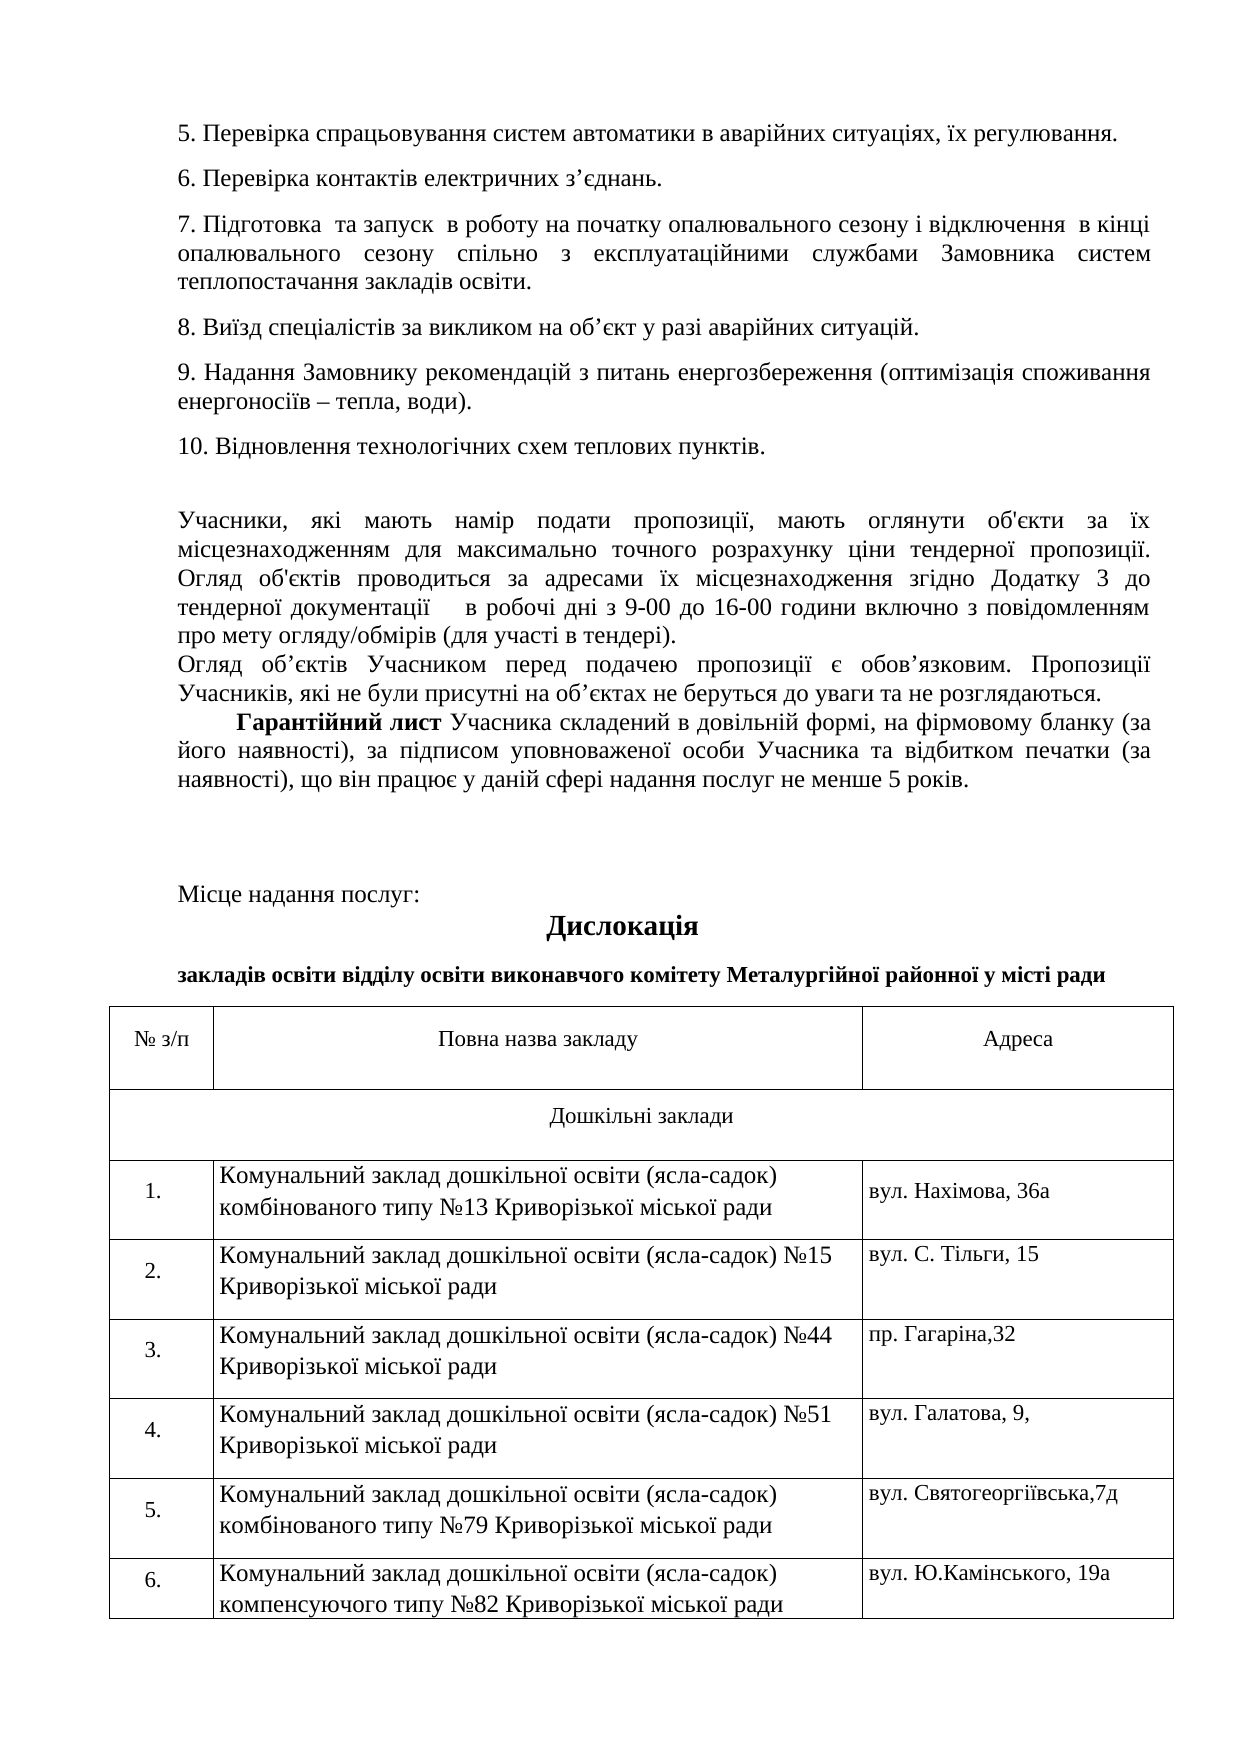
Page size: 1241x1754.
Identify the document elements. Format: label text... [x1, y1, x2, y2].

table_cell вул. Ю.Камінського, 19а [863, 1559, 1173, 1618]
table_cell пр. Гагаріна,32 [863, 1320, 1173, 1398]
list Огляд об’єктів Учасником перед подачею пропозиції є обов’язковим. Пропозиції Учасників, які не були присутні на об’єктах не беруться до уваги та не розглядаються. [177, 649, 1152, 707]
table_cell вул. Нахімова, 36а [863, 1161, 1173, 1239]
table_cell 5. [110, 1479, 213, 1557]
table_cell Комунальний заклад дошкільної освіти (ясла-садок) №51 Криворізької міської ради [214, 1399, 862, 1478]
text 9. Надання Замовнику рекомендацій з питань енергозбереження (оптимізація споживання енергоносіїв – тепла, води). [177, 357, 1152, 415]
text 6. Перевірка контактів електричних з’єднань. [177, 163, 1152, 192]
text 5. Перевірка спрацьовування систем автоматики в аварійних ситуаціях, їх регулювання. [177, 118, 1152, 147]
text 7. Підготовка та запуск в роботу на початку опалювального сезону і відключення в кінці опалювального сезону спільно з експлуатаційними службами Замовника систем теплопостачання закладів освіти. [177, 209, 1152, 295]
text закладів освіти відділу освіти виконавчого комітету Металургійної районної у місті ради [177, 961, 1152, 987]
text Місце надання послуг: [177, 879, 1152, 908]
text 10. Відновлення технологічних схем теплових пунктів. [177, 431, 1152, 460]
table_header № з/п [110, 1007, 213, 1089]
table_header Адреса [863, 1007, 1173, 1089]
table_header Повна назва закладу [214, 1007, 862, 1089]
table_cell Дошкільні заклади [110, 1090, 1173, 1159]
text Дислокація [546, 908, 1152, 942]
table_cell 1. [110, 1161, 213, 1239]
table_cell 4. [110, 1399, 213, 1478]
table_cell 2. [110, 1240, 213, 1319]
table_cell Комунальний заклад дошкільної освіти (ясла-садок) №44 Криворізької міської ради [214, 1320, 862, 1398]
table_cell Комунальний заклад дошкільної освіти (ясла-садок) комбінованого типу №79 Криворізької міської ради [214, 1479, 862, 1557]
table_cell Комунальний заклад дошкільної освіти (ясла-садок) компенсуючого типу №82 Криворізької міської ради [214, 1559, 862, 1618]
table_cell Комунальний заклад дошкільної освіти (ясла-садок) комбінованого типу №13 Криворізької міської ради [214, 1161, 862, 1239]
text Учасники, які мають намір подати пропозиції, мають оглянути об'єкти за їх місцезнаходженням для максимально точного розрахунку ціни тендерної пропозиції. Огляд об'єктів проводиться за адресами їх місцезнаходження згідно Додатку 3 до тендерної документації в робочі дні з 9-00 до 16-00 години включно з повідомленням про мету огляду/обмірів (для участі в тендері). [177, 506, 1152, 649]
table_cell вул. Святогеоргіївська,7д [863, 1479, 1173, 1557]
table_cell Комунальний заклад дошкільної освіти (ясла-садок) №15 Криворізької міської ради [214, 1240, 862, 1319]
table_cell вул. Галатова, 9, [863, 1399, 1173, 1478]
table_cell вул. С. Тільги, 15 [863, 1240, 1173, 1319]
text Гарантійний лист Учасника складений в довільній формі, на фірмовому бланку (за його наявності), за підписом уповноваженої особи Учасника та відбитком печатки (за наявності), що він працює у даній сфері надання послуг не менше 5 років. [177, 707, 1152, 793]
table_cell 3. [110, 1320, 213, 1398]
table_cell 6. [110, 1559, 213, 1618]
text 8. Виїзд спеціалістів за викликом на об’єкт у разі аварійних ситуацій. [177, 312, 1152, 341]
